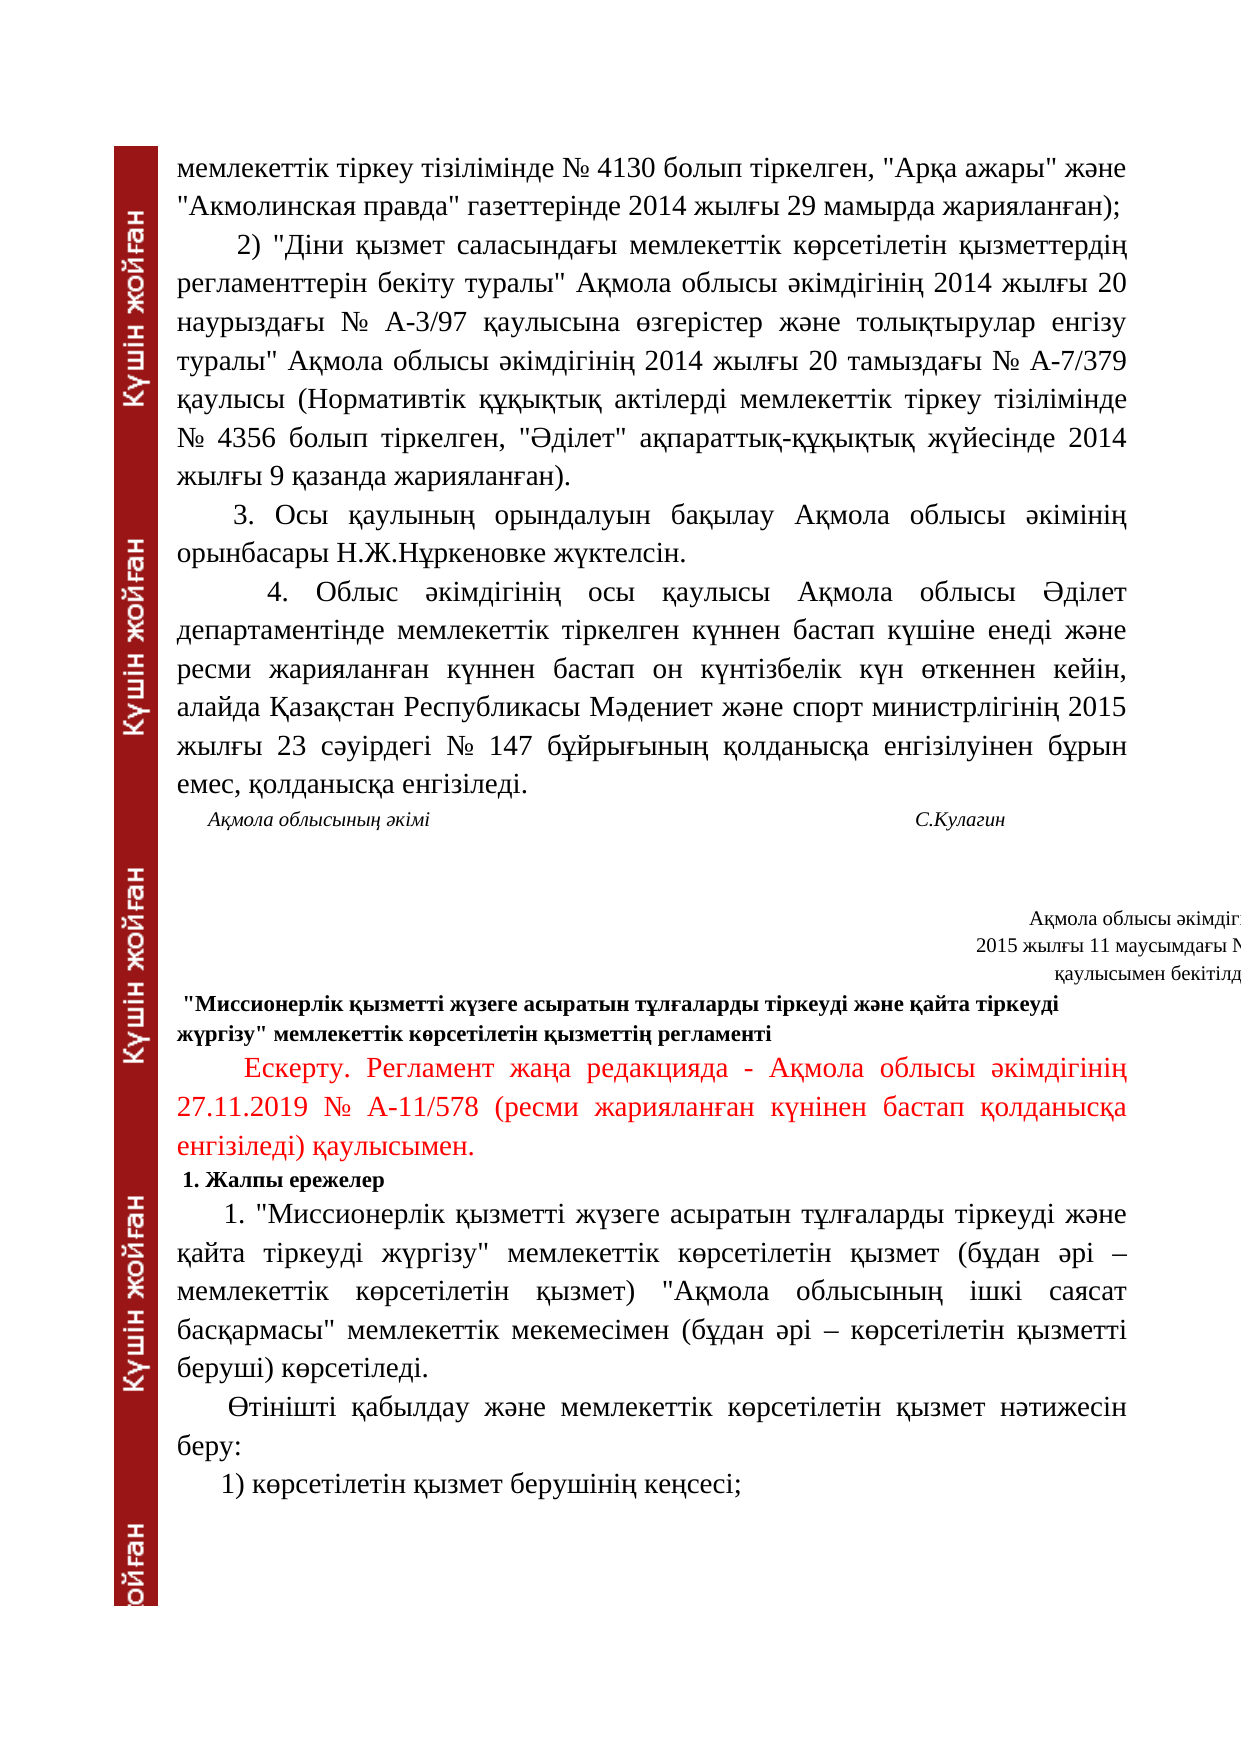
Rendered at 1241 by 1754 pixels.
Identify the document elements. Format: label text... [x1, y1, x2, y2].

table_header [101, 904, 912, 990]
picture [114, 836, 158, 904]
text 1. "Миссионерлік қызметті жүзеге асыратын тұлғаларды тіркеуді және қайта тіркеуді жүргізу" мемлекеттік көрсетілетін қызмет (бұдан әрі – мемлекеттік көрсетілетін қызмет) "Ақмола облысының ішкі саясат басқармасы" мемлекеттік мекемесімен (бұдан әрі – көрсетілетін қызметті беруші) көрсетіледі. [112, 1196, 1128, 1384]
text "Миссионерлік қызметті жүзеге асыратын тұлғаларды тіркеуді және қайта тіркеуді жүргізу" мемлекеттік көрсетілетін қызметтің регламенті [112, 990, 1128, 1047]
text 1) көрсетілетін қызмет берушінің кеңсесі; [112, 1466, 1128, 1500]
text 1. Жалпы ережелер [112, 1166, 1128, 1192]
text 3. Осы қаулының орындалуын бақылау Ақмола облысы әкімінің орынбасары Н.Ж.Нұркеновке жүктелсін. [112, 497, 1128, 569]
text 4. Облыс әкімдігінің осы қаулысы Ақмола облысы Әдiлет департаментiнде мемлекеттiк тiркелген күннен бастап күшiне енедi және ресми жарияланған күннен бастап он күнтізбелік күн өткеннен кейін, алайда Қазақстан Республикасы Мәдениет және спорт министрлігінің 2015 жылғы 23 сәуірдегі № 147 бұйрығының қолданысқа енгізілуінен бұрын емес, қолданысқа енгiзiледi. [112, 574, 1128, 800]
table_header Ақмола облысы әкімдігінің 2015 жылғы 11 маусымдағы № А-6/266 қаулысымен бекітілді [912, 904, 1240, 990]
picture [114, 800, 158, 805]
picture [114, 1461, 158, 1466]
picture [114, 1384, 158, 1389]
picture [114, 492, 158, 497]
text 2) "Діни қызмет саласындағы мемлекеттік көрсетілетін қызметтердің регламенттерін бекіту туралы" Ақмола облысы әкімдігінің 2014 жылғы 20 наурыздағы № А-3/97 қаулысына өзгерістер және толықтырулар енгізу туралы" Ақмола облысы әкімдігінің 2014 жылғы 20 тамыздағы № А-7/379 қаулысы (Нормативтік құқықтық актілерді мемлекеттік тіркеу тізілімінде № 4356 болып тіркелген, "Әділет" ақпараттық-құқықтық жүйесінде 2014 жылғы 9 қазанда жарияланған). [112, 227, 1128, 492]
text Өтінішті қабылдау және мемлекеттік көрсетілетін қызмет нәтижесін беру: [112, 1389, 1128, 1461]
picture [114, 222, 158, 227]
picture [114, 1192, 158, 1196]
picture [114, 146, 158, 150]
table_header Ақмола облысының әкімі [101, 805, 913, 836]
table_header С.Кулагин [913, 805, 1240, 836]
text Ескерту. Регламент жаңа редакцияда - Ақмола облысы әкімдігінің 27.11.2019 № А-11/578 (ресми жарияланған күнінен бастап қолданысқа енгізіледі) қаулысымен. [112, 1051, 1128, 1161]
picture [114, 1047, 158, 1051]
picture [114, 1500, 158, 1606]
picture [114, 1161, 158, 1166]
picture [114, 569, 158, 574]
